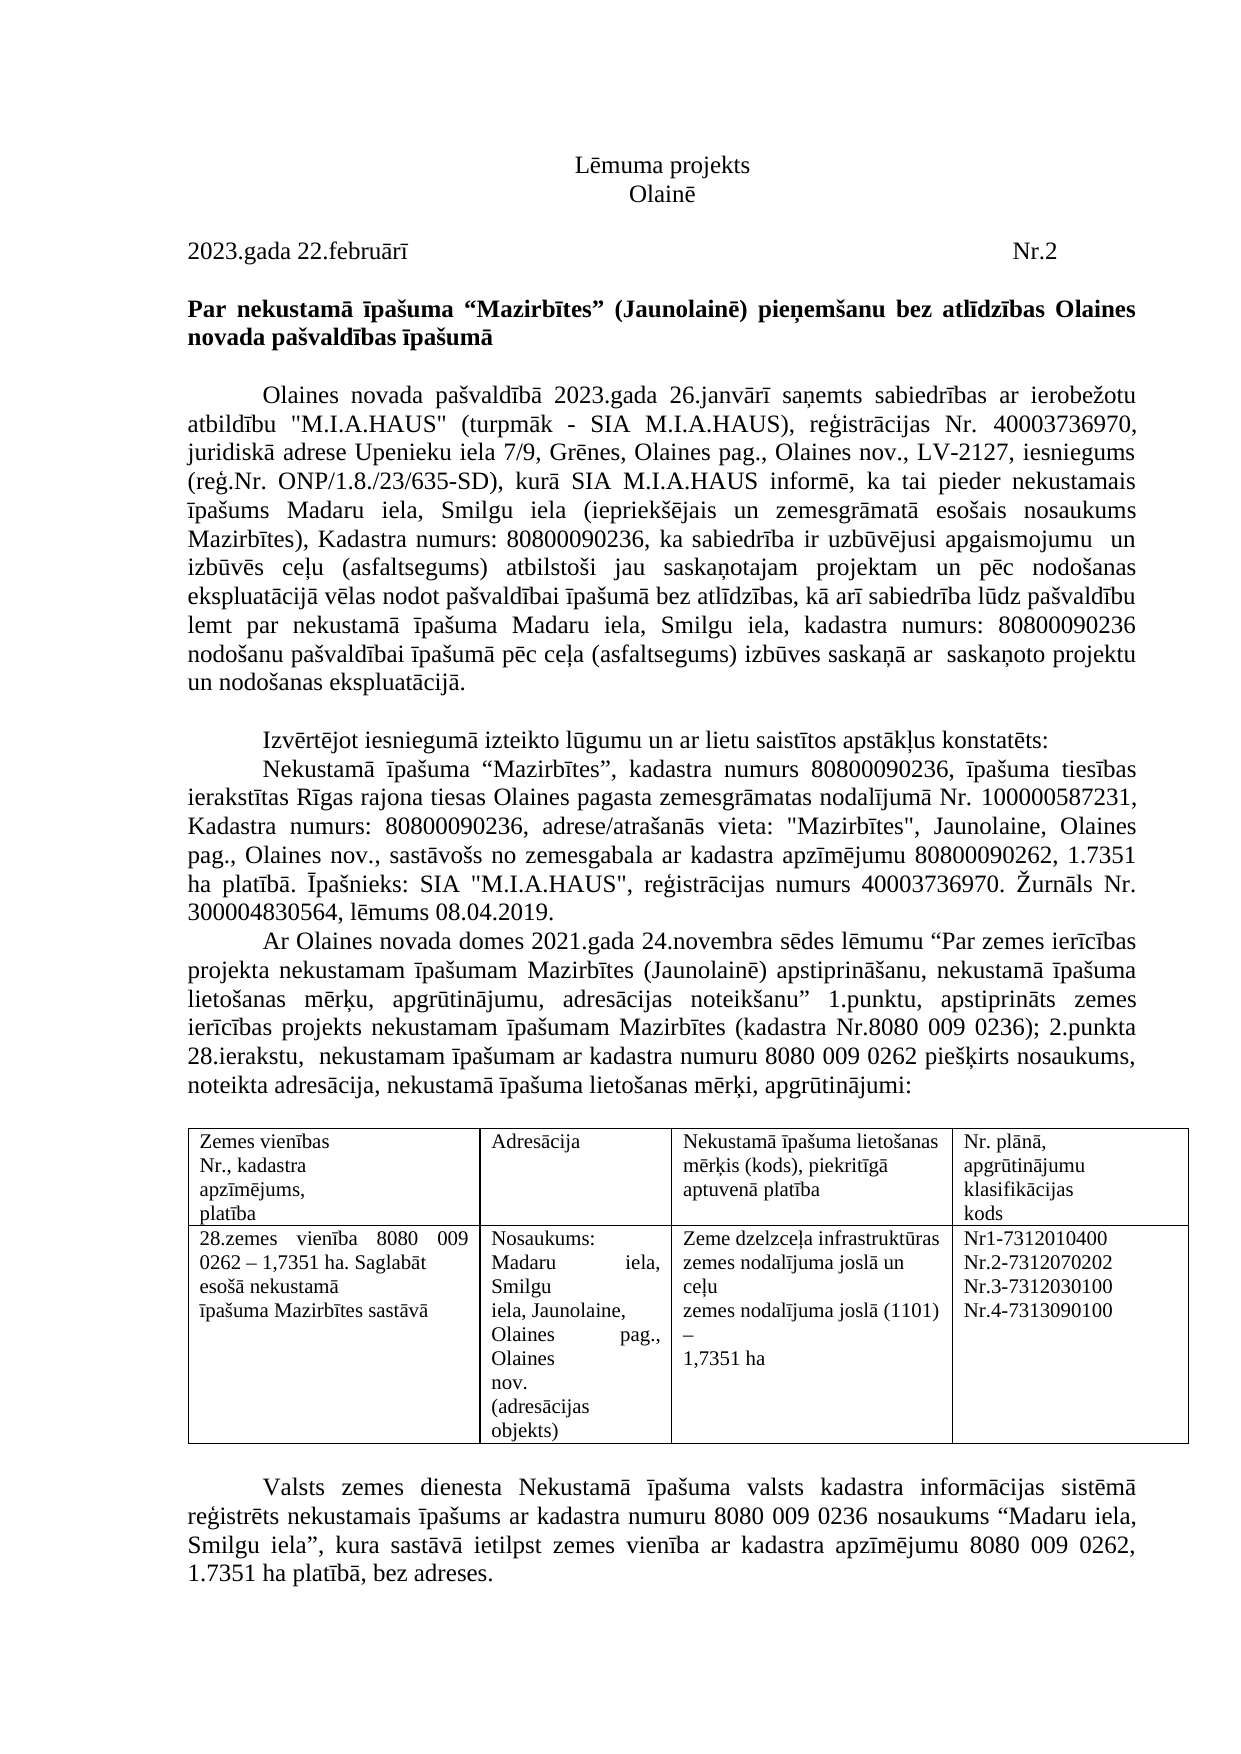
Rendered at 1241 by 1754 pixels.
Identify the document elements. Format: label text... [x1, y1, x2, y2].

table_cell Zeme dzelzceļa infrastruktūras zemes nodalījuma joslā un ceļu zemes nodalījuma joslā (1101) – 1,7351 ha [672, 1226, 952, 1442]
table_cell Nosaukums: Madaru iela, Smilgu iela, Jaunolaine, Olaines pag., Olaines nov. (adresācijas objekts) [481, 1226, 671, 1442]
table_header Adresācija [481, 1129, 671, 1225]
table_header Nr. plānā, apgrūtinājumu klasifikācijas kods [953, 1129, 1188, 1225]
table_header Nekustamā īpašuma lietošanas mērķis (kods), piekritīgā aptuvenā platība [672, 1129, 952, 1225]
table_header Zemes vienības Nr., kadastra apzīmējums, platība [189, 1129, 479, 1225]
text Ar Olaines novada domes 2021.gada 24.novembra sēdes lēmumu “Par zemes ierīcības projekta nekustamam īpašumam Mazirbītes (Jaunolainē) apstiprināšanu, nekustamā īpašuma lietošanas mērķu, apgrūtinājumu, adresācijas noteikšanu” 1.punktu, apstiprināts zemes ierīcības projekts nekustamam īpašumam Mazirbītes (kadastra Nr.8080 009 0236); 2.punkta 28.ierakstu, nekustamam īpašumam ar kadastra numuru 8080 009 0262 piešķirts nosaukums, noteikta adresācija, nekustamā īpašuma lietošanas mērķi, apgrūtinājumi: [187, 926, 1137, 1099]
table_cell 28.zemes vienība 8080 009 0262 – 1,7351 ha. Saglabāt esošā nekustamā īpašuma Mazirbītes sastāvā [189, 1226, 479, 1442]
text Olainē [187, 179, 1137, 207]
text Olaines novada pašvaldībā 2023.gada 26.janvārī saņemts sabiedrības ar ierobežotu atbildību "M.I.A.HAUS" (turpmāk - SIA M.I.A.HAUS), reģistrācijas Nr. 40003736970, juridiskā adrese Upenieku iela 7/9, Grēnes, Olaines pag., Olaines nov., LV-2127, iesniegums (reģ.Nr. ONP/1.8./23/635-SD), kurā SIA M.I.A.HAUS informē, ka tai pieder nekustamais īpašums Madaru iela, Smilgu iela (iepriekšējais un zemesgrāmatā esošais nosaukums Mazirbītes), Kadastra numurs: 80800090236, ka sabiedrība ir uzbūvējusi apgaismojumu un izbūvēs ceļu (asfaltsegums) atbilstoši jau saskaņotajam projektam un pēc nodošanas ekspluatācijā vēlas nodot pašvaldībai īpašumā bez atlīdzības, kā arī sabiedrība lūdz pašvaldību lemt par nekustamā īpašuma Madaru iela, Smilgu iela, kadastra numurs: 80800090236 nodošanu pašvaldībai īpašumā pēc ceļa (asfaltsegums) izbūves saskaņā ar saskaņoto projektu un nodošanas ekspluatācijā. [187, 380, 1137, 696]
text Izvērtējot iesniegumā izteikto lūgumu un ar lietu saistītos apstākļus konstatēts: [187, 725, 1137, 754]
text Par nekustamā īpašuma “Mazirbītes” (Jaunolainē) pieņemšanu bez atlīdzības Olaines novada pašvaldības īpašumā [187, 294, 1137, 351]
text Lēmuma projekts [187, 150, 1137, 179]
text Valsts zemes dienesta Nekustamā īpašuma valsts kadastra informācijas sistēmā reģistrēts nekustamais īpašums ar kadastra numuru 8080 009 0236 nosaukums “Madaru iela, Smilgu iela”, kura sastāvā ietilpst zemes vienība ar kadastra apzīmējumu 8080 009 0262, 1.7351 ha platībā, bez adreses. [187, 1472, 1137, 1587]
text Nekustamā īpašuma “Mazirbītes”, kadastra numurs 80800090236, īpašuma tiesības ierakstītas Rīgas rajona tiesas Olaines pagasta zemesgrāmatas nodalījumā Nr. 100000587231, Kadastra numurs: 80800090236, adrese/atrašanās vieta: "Mazirbītes", Jaunolaine, Olaines pag., Olaines nov., sastāvošs no zemesgabala ar kadastra apzīmējumu 80800090262, 1.7351 ha platībā. Īpašnieks: SIA "M.I.A.HAUS", reģistrācijas numurs 40003736970. Žurnāls Nr. 300004830564, lēmums 08.04.2019. [187, 754, 1137, 926]
text 2023.gada 22.februārī Nr.2 [187, 236, 1137, 265]
table_cell Nr1-7312010400 Nr.2-7312070202 Nr.3-7312030100 Nr.4-7313090100 [953, 1226, 1188, 1442]
